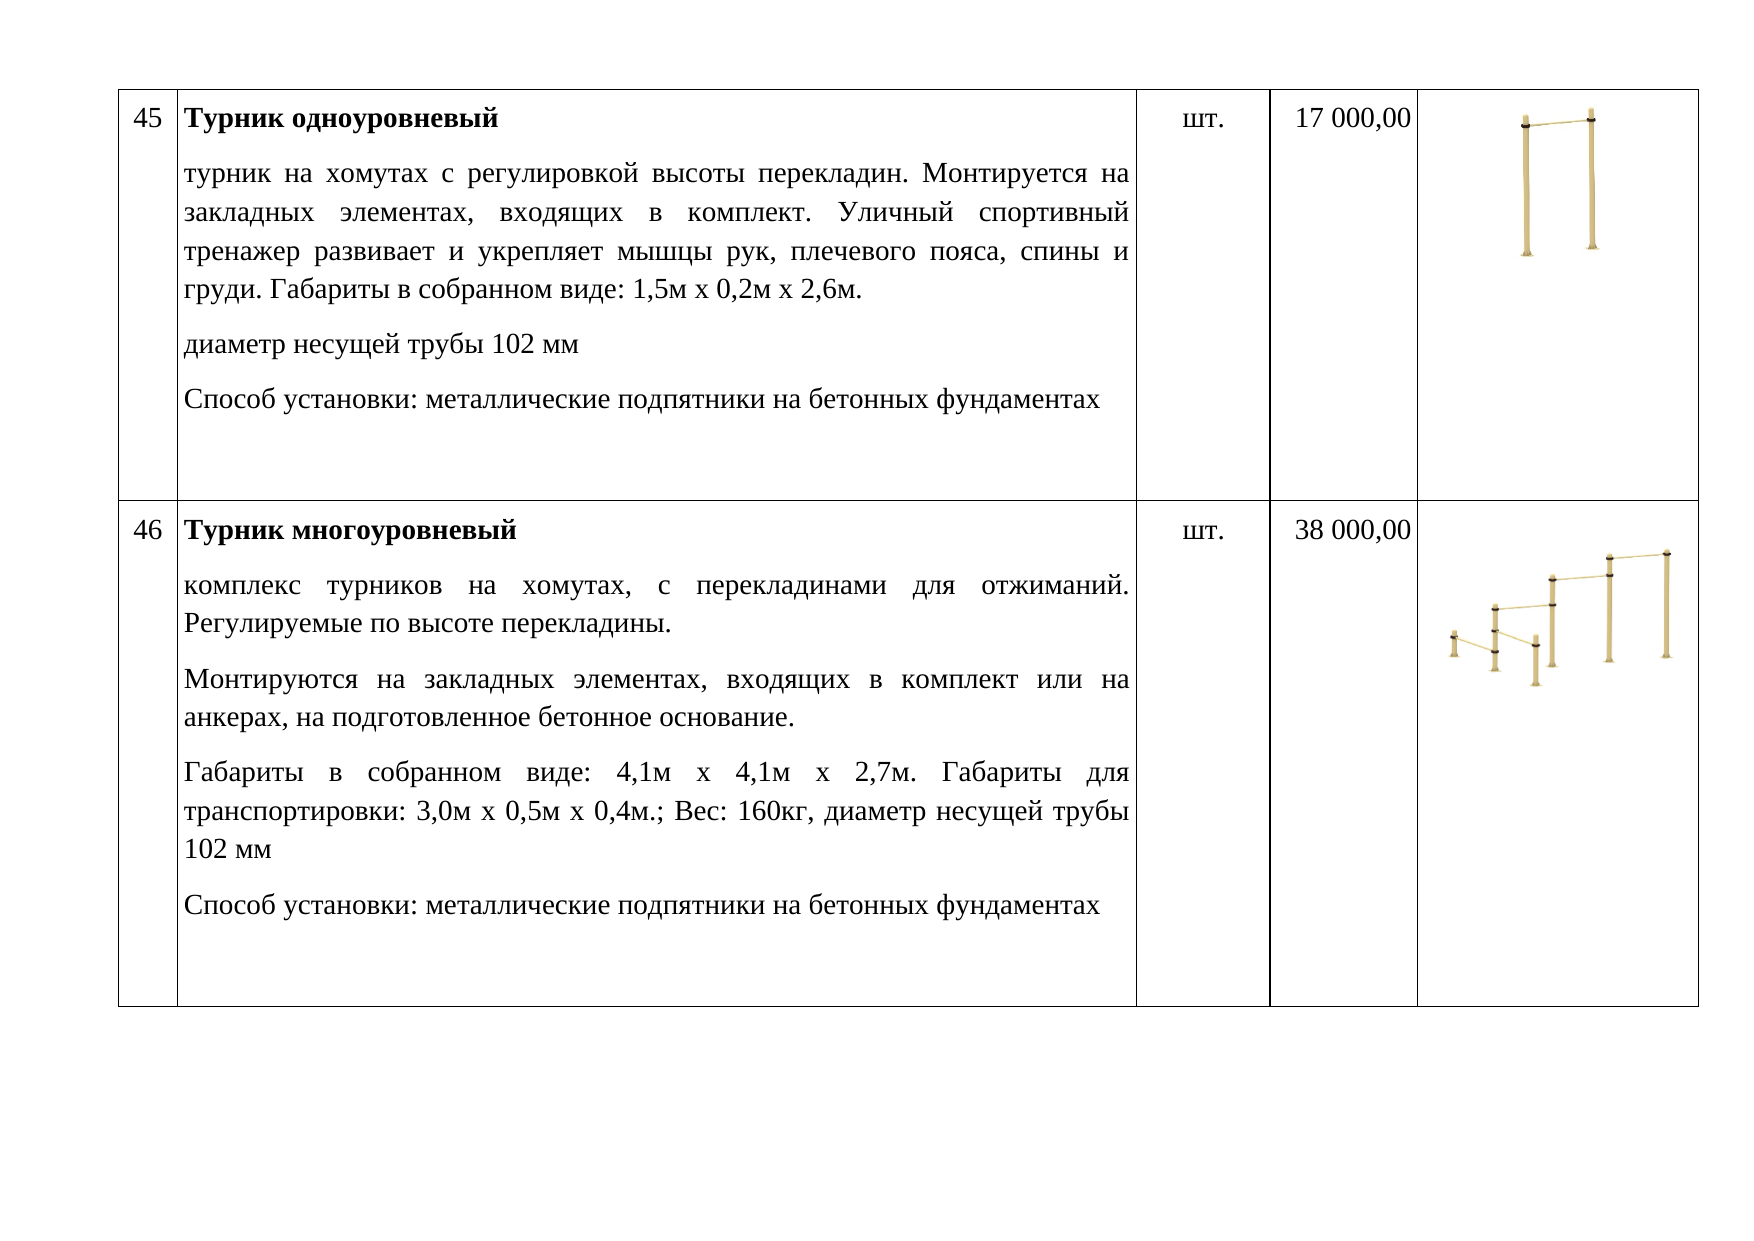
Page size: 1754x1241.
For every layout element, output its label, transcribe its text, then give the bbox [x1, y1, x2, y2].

table_cell [1418, 501, 1698, 1006]
table_cell шт. [1137, 90, 1269, 500]
table_cell 17 000,00 [1271, 90, 1417, 500]
table_cell 38 000,00 [1271, 501, 1417, 1006]
table_cell шт. [1137, 501, 1269, 1006]
table_cell Турник многоуровневый комплекс турников на хомутах, с перекладинами для отжиманий. Регулируемые по высоте перекладины. Монтируются на закладных элементах, входящих в комплект или на анкерах, на подготовленное бетонное основание. Габариты в собранном виде: 4,1м х 4,1м х 2,7м. Габариты для транспортировки: 3,0м х 0,5м х 0,4м.; Вес: 160кг, диаметр несущей трубы Способ установки: металлические подпятники на бетонных фундаментах [178, 501, 1136, 1006]
table_cell 45 [119, 90, 177, 500]
table_cell [1418, 90, 1698, 500]
table_cell Турник одноуровневый турник на хомутах с регулировкой высоты перекладин. Монтируется на закладных элементах, входящих в комплект. Уличный спортивный тренажер развивает и укрепляет мышцы рук, плечевого пояса, спины и груди. Габариты в собранном виде: 1,5м х 0,2м х 2,6м. диаметр несущей трубы Способ установки: металлические подпятники на бетонных фундаментах [178, 90, 1136, 500]
picture [1440, 511, 1676, 715]
table_cell 46 [119, 501, 177, 1006]
picture [1476, 100, 1639, 263]
